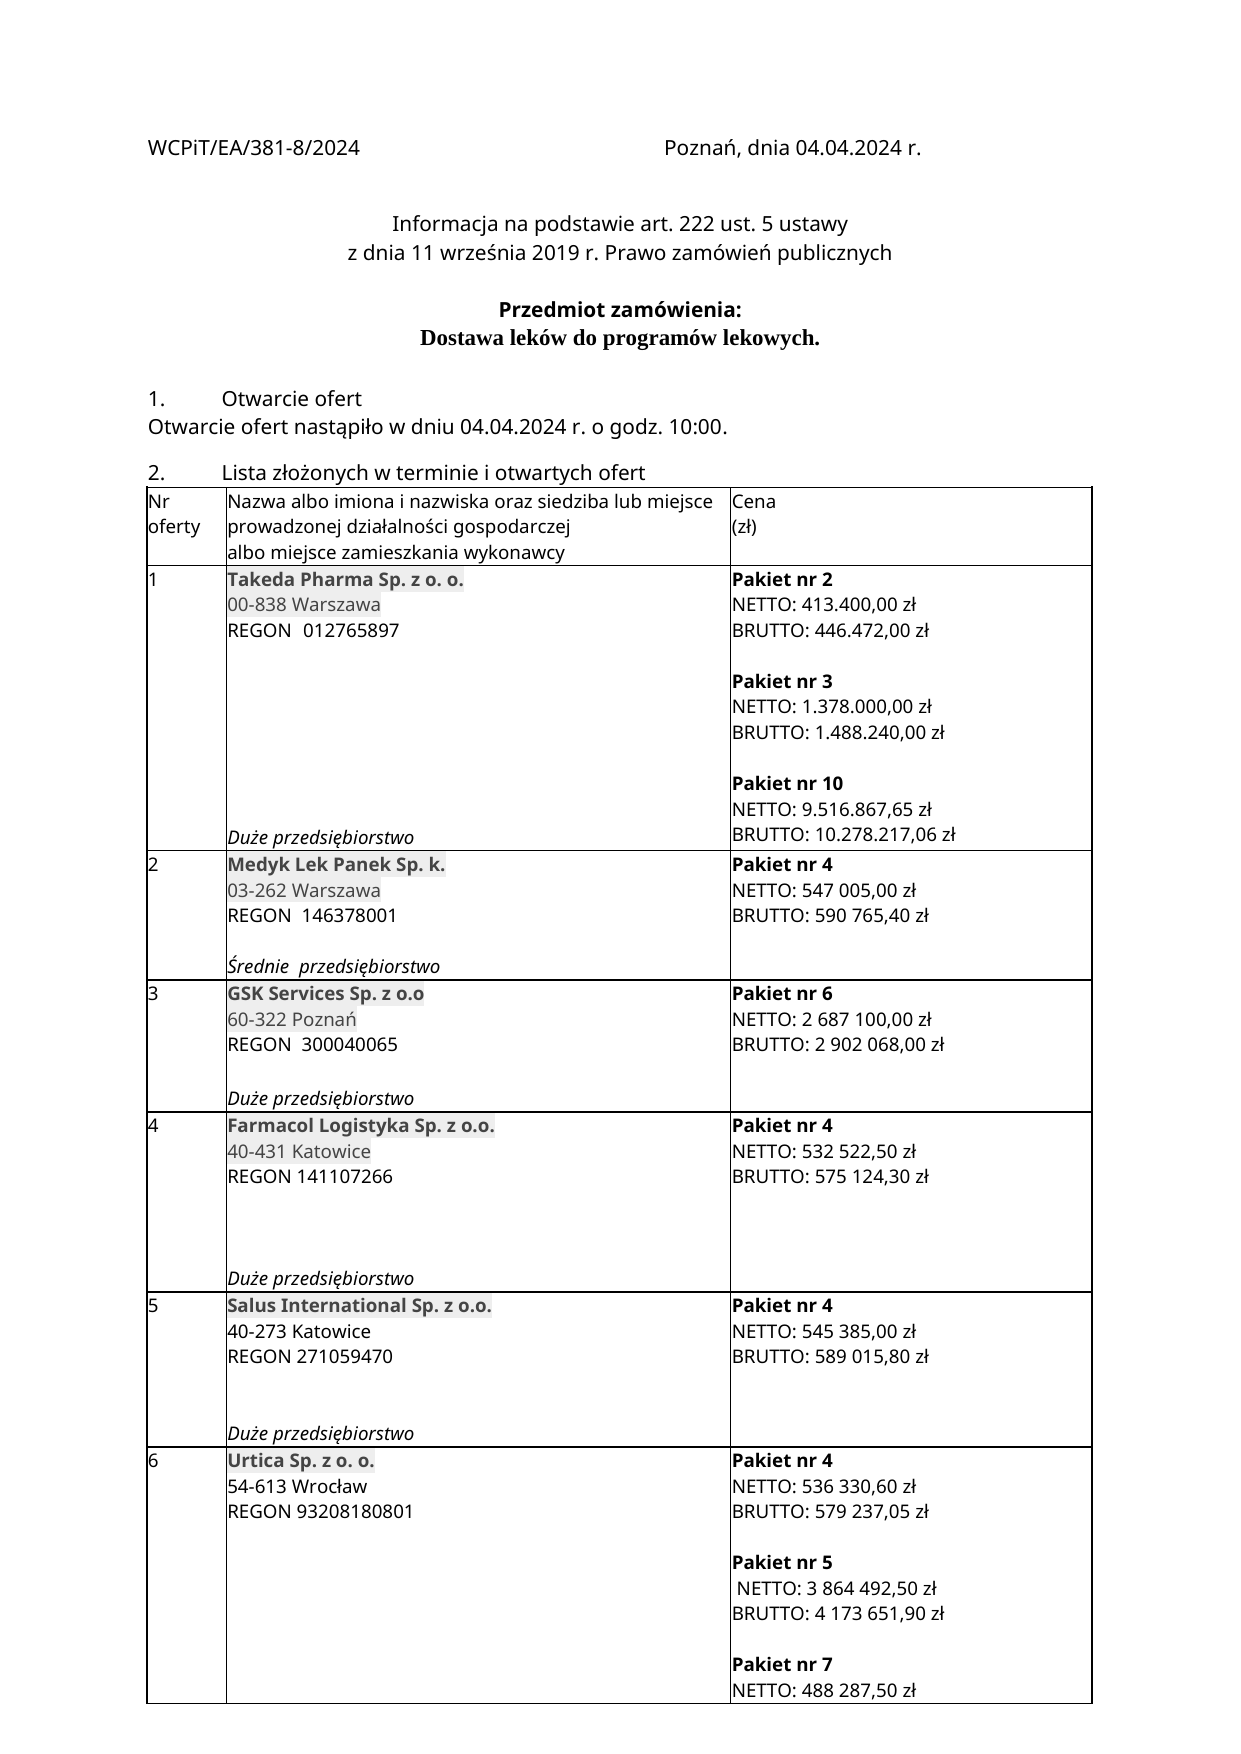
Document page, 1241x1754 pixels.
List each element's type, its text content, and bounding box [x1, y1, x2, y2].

table_cell Pakiet nr 6 NETTO: 2 687 100,00 zł BRUTTO: 2 902 068,00 zł [731, 981, 1091, 1111]
table_header Nr oferty [148, 488, 226, 564]
table_cell Medyk Lek Panek Sp. k. 03-262 Warszawa REGON 146378001 Średnie przedsiębiorstwo [227, 851, 730, 979]
table_cell Pakiet nr 2 NETTO: 413.400,00 zł BRUTTO: 446.472,00 zł Pakiet nr 3 NETTO: 1.378.000,00 zł BRUTTO: 1.488.240,00 zł Pakiet nr 10 NETTO: 9.516.867,65 zł BRUTTO: 10.278.217,06 zł [731, 566, 1091, 850]
list Otwarcie ofert [148, 384, 1093, 412]
text WCPiT/EA/381-8/2024 Poznań, dnia 04.04.2024 r. [148, 133, 1093, 161]
table_cell 1 [148, 566, 226, 850]
text Otwarcie ofert nastąpiło w dniu 04.04.2024 r. o godz. 10:00. [148, 412, 1093, 441]
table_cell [227, 1448, 730, 1703]
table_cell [731, 1448, 1091, 1703]
table_cell Pakiet nr 4 NETTO: 532 522,50 zł BRUTTO: 575 124,30 zł [731, 1113, 1091, 1291]
table_cell 2 [148, 851, 226, 979]
table_cell Takeda Pharma Sp. z o. o. 00-838 Warszawa REGON 012765897 Duże przedsiębiorstwo [227, 566, 730, 850]
table_header Cena (zł) [731, 488, 1091, 564]
table_cell 3 [148, 981, 226, 1111]
list Lista złożonych w terminie i otwartych ofert [148, 458, 1093, 486]
table_cell 6 [148, 1448, 226, 1703]
list Przedmiot zamówienia: [148, 295, 1093, 323]
table_cell 5 [148, 1293, 226, 1446]
table_header Nazwa albo imiona i nazwiska oraz siedziba lub miejsce prowadzonej działalności gospodarczej albo miejsce zamieszkania wykonawcy [227, 488, 730, 564]
table_cell 4 [148, 1113, 226, 1291]
table_cell Pakiet nr 4 NETTO: 545 385,00 zł BRUTTO: 589 015,80 zł [731, 1293, 1091, 1446]
text Dostawa leków do programów lekowych. [148, 323, 1093, 350]
subtitle z dnia 11 września 2019 r. Prawo zamówień publicznych [148, 238, 1093, 266]
table_cell Pakiet nr 4 NETTO: 547 005,00 zł BRUTTO: 590 765,40 zł [731, 851, 1091, 979]
subtitle Informacja na podstawie art. 222 ust. 5 ustawy [148, 209, 1093, 238]
table_cell Salus International Sp. z o.o. 40-273 Katowice REGON 271059470 Duże przedsiębiorstwo [227, 1293, 730, 1446]
table_cell GSK Services Sp. z o.o 60-322 Poznań REGON 300040065 Duże przedsiębiorstwo [227, 981, 730, 1111]
table_cell Farmacol Logistyka Sp. z o.o. 40-431 Katowice REGON 141107266 Duże przedsiębiorstwo [227, 1113, 730, 1291]
